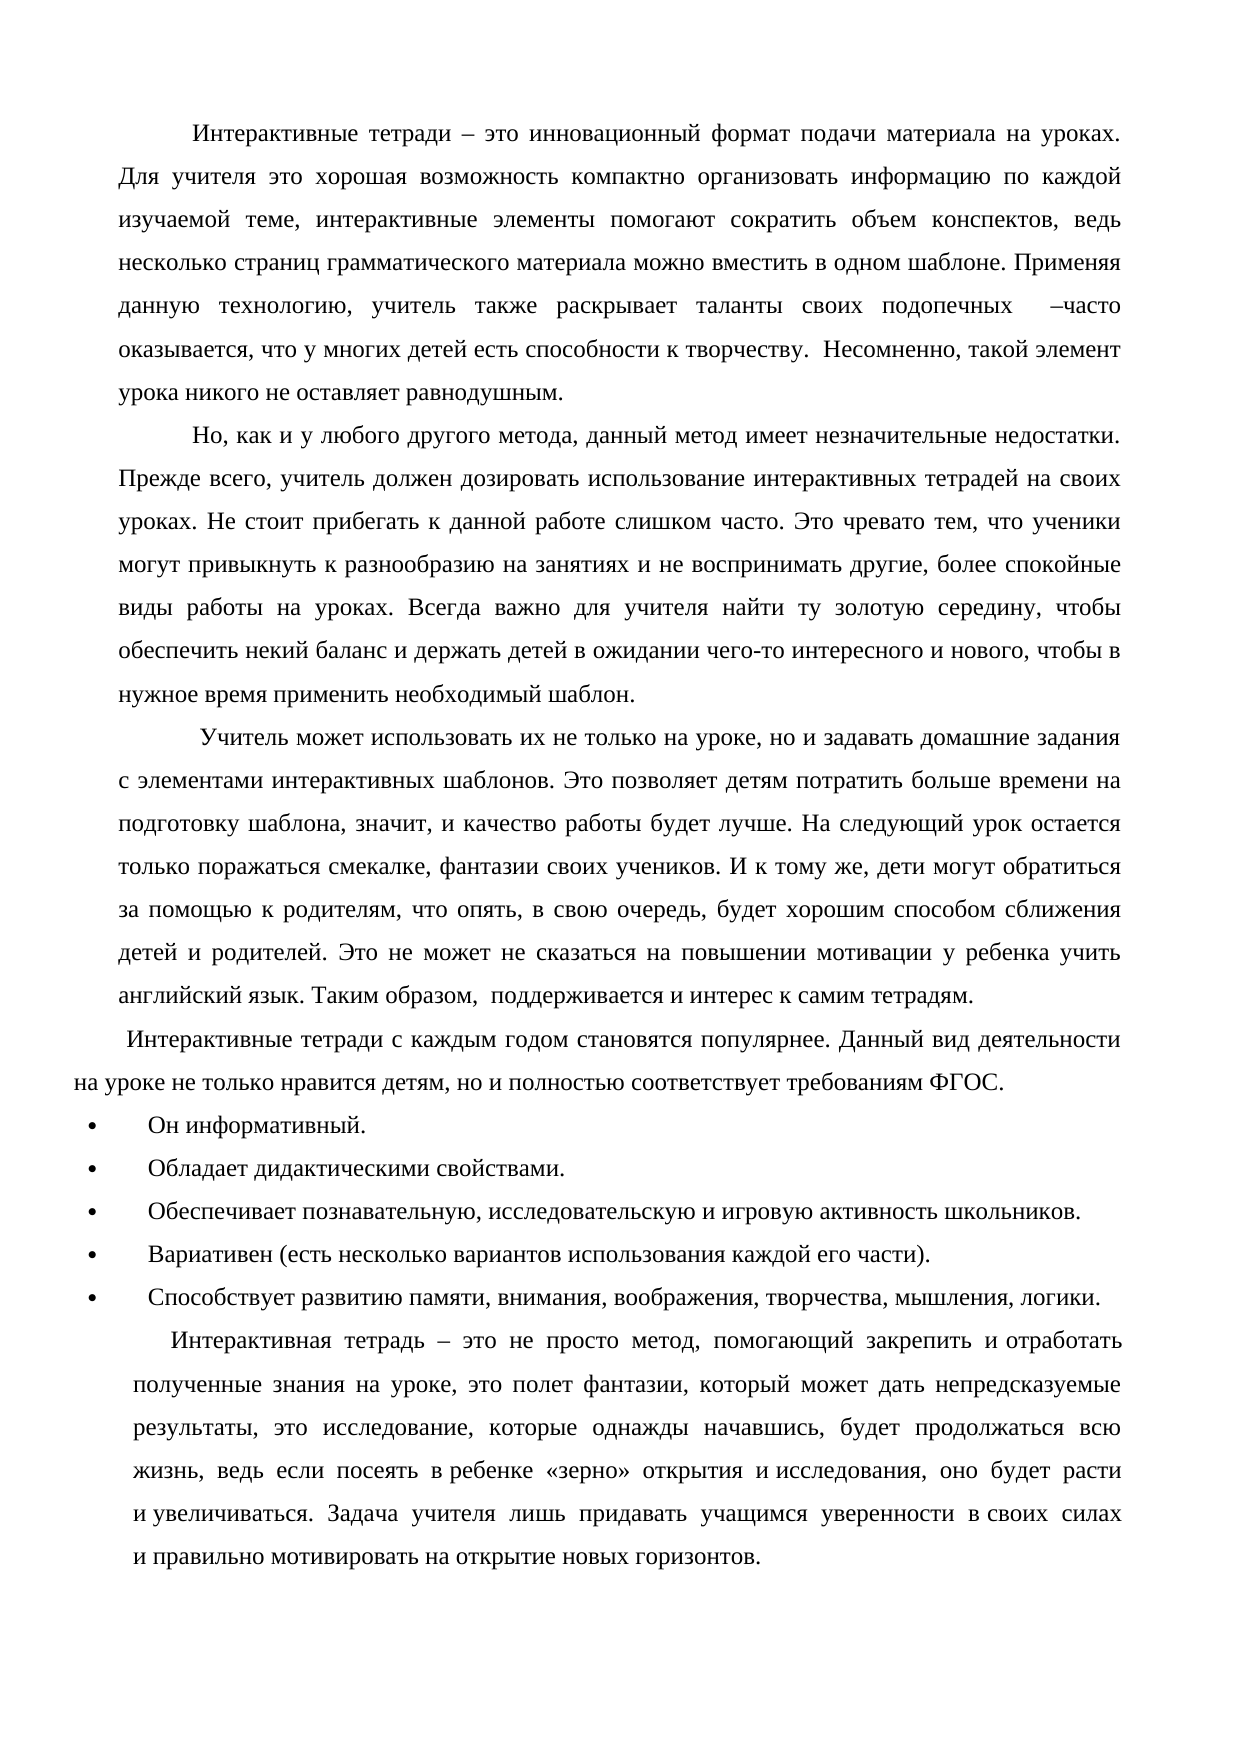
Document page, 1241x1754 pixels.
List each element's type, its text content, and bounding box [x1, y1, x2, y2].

text Учитель может использовать их не только на уроке, но и задавать домашние задания с элементами интерактивных шаблонов. Это позволяет детям потратить больше времени на подготовку шаблона, значит, и качество работы будет лучше. На следующий урок остается только поражаться смекалке, фантазии своих учеников. И к тому же, дети могут обратиться за помощью к родителям, что опять, в свою очередь, будет хорошим способом сближения детей и родителей. Это не может не сказаться на повышении мотивации у ребенка учить английский язык. Таким образом, поддерживается и интерес к самим тетрадям. [118, 722, 1122, 1009]
text Интерактивная тетрадь – это не просто метод, помогающий закрепить и отработать полученные знания на уроке, это полет фантазии, который может дать непредсказуемые результаты, это исследование, которые однажды начавшись, будет продолжаться всю жизнь, ведь если посеять в ребенке «зерно» открытия и исследования, оно будет расти и увеличиваться. Задача учителя лишь придавать учащимся уверенности в своих силах и правильно мотивировать на открытие новых горизонтов. [133, 1326, 1122, 1570]
text Но, как и у любого другого метода, данный метод имеет незначительные недостатки. Прежде всего, учитель должен дозировать использование интерактивных тетрадей на своих уроках. Не стоит прибегать к данной работе слишком часто. Это чревато тем, что ученики могут привыкнуть к разнообразию на занятиях и не воспринимать другие, более спокойные виды работы на уроках. Всегда важно для учителя найти ту золотую середину, чтобы обеспечить некий баланс и держать детей в ожидании чего-то интересного и нового, чтобы в нужное время применить необходимый шаблон. [118, 420, 1122, 707]
list Вариативен (есть несколько вариантов использования каждой его части). [88, 1239, 1122, 1268]
list Обеспечивает познавательную, исследовательскую и игровую активность школьников. [88, 1196, 1122, 1225]
text Интерактивные тетради с каждым годом становятся популярнее. Данный вид деятельности на уроке не только нравится детям, но и полностью соответствует требованиям ФГОС. [74, 1024, 1122, 1096]
list Обладает дидактическими свойствами. [88, 1153, 1122, 1182]
text Интерактивные тетради – это инновационный формат подачи материала на уроках. Для учителя это хорошая возможность компактно организовать информацию по каждой изучаемой теме, интерактивные элементы помогают сократить объем конспектов, ведь несколько страниц грамматического материала можно вместить в одном шаблоне. Применяя данную технологию, учитель также раскрывает таланты своих подопечных –часто оказывается, что у многих детей есть способности к творчеству. Несомненно, такой элемент урока никого не оставляет равнодушным. [118, 118, 1122, 406]
list Способствует развитию памяти, внимания, воображения, творчества, мышления, логики. [88, 1282, 1122, 1311]
list Он информативный. [88, 1110, 1122, 1139]
